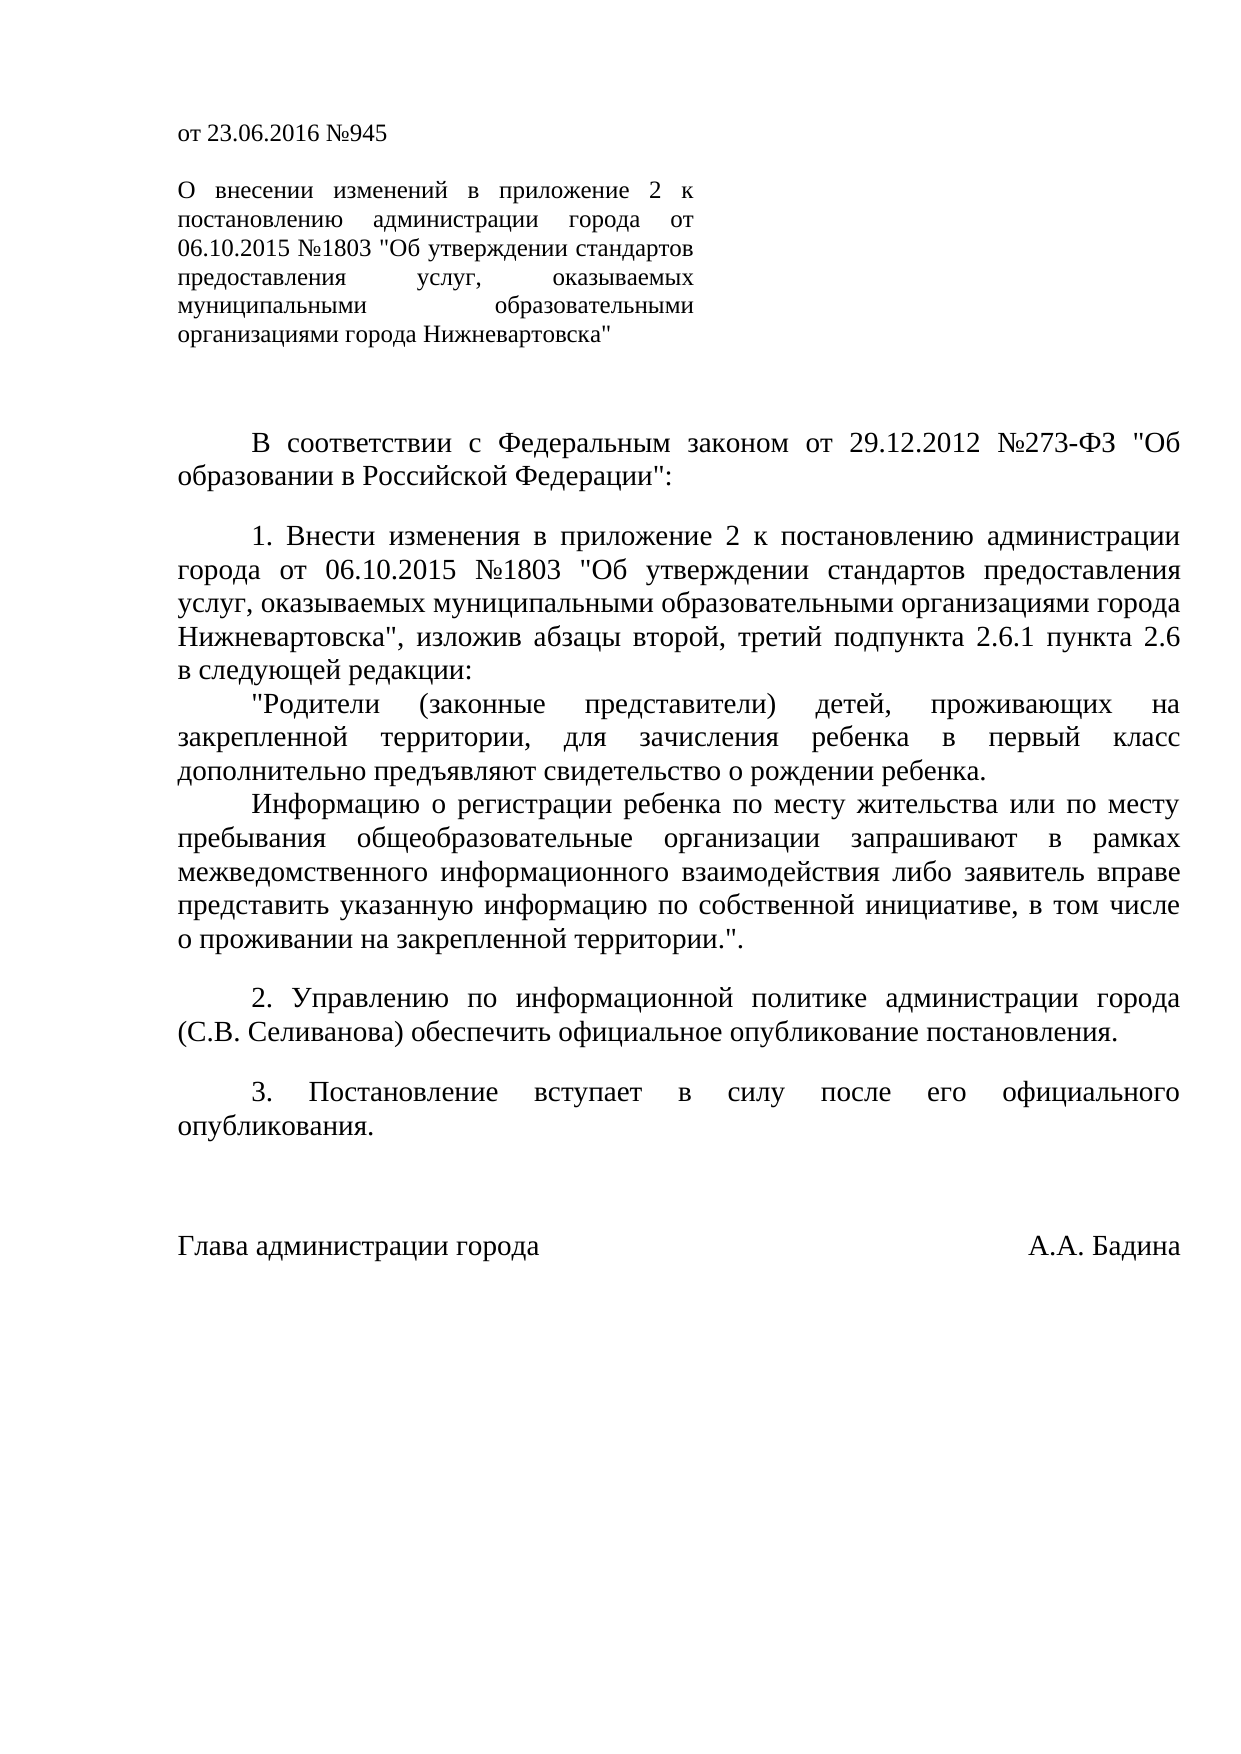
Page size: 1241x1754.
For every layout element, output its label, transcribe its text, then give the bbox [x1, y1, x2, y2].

text "Родители (законные представители) детей, проживающих на закрепленной территории, для зачисления ребенка в первый класс дополнительно предъявляют свидетельство о рождении ребенка. [177, 686, 1181, 787]
text Глава администрации города А.А. Бадина [177, 1228, 1181, 1262]
text В соответствии с Федеральным законом от 29.12.2012 №273-ФЗ "Об образовании в Российской Федерации": [177, 425, 1181, 492]
text 1. Внести изменения в приложение 2 к постановлению администрации города от 06.10.2015 №1803 "Об утверждении стандартов предоставления услуг, оказываемых муниципальными образовательными организациями города Нижневартовска", изложив абзацы второй, третий подпункта 2.6.1 пункта 2.6 в следующей редакции: [177, 518, 1181, 686]
text Информацию о регистрации ребенка по месту жительства или по месту пребывания общеобразовательные организации запрашивают в рамках межведомственного информационного взаимодействия либо заявитель вправе представить указанную информацию по собственной инициативе, в том числе о проживании на закрепленной территории.". [177, 787, 1181, 954]
text 2. Управлению по информационной политике администрации города (С.В. Селиванова) обеспечить официальное опубликование постановления. [177, 981, 1181, 1048]
text О внесении изменений в приложение 2 к постановлению администрации города от 06.10.2015 №1803 "Об утверждении стандартов предоставления услуг, оказываемых муниципальными образовательными организациями города Нижневартовска" [177, 176, 694, 348]
text от 23.06.2016 №945 [177, 118, 694, 147]
text 3. Постановление вступает в силу после его официального опубликования. [177, 1074, 1181, 1141]
